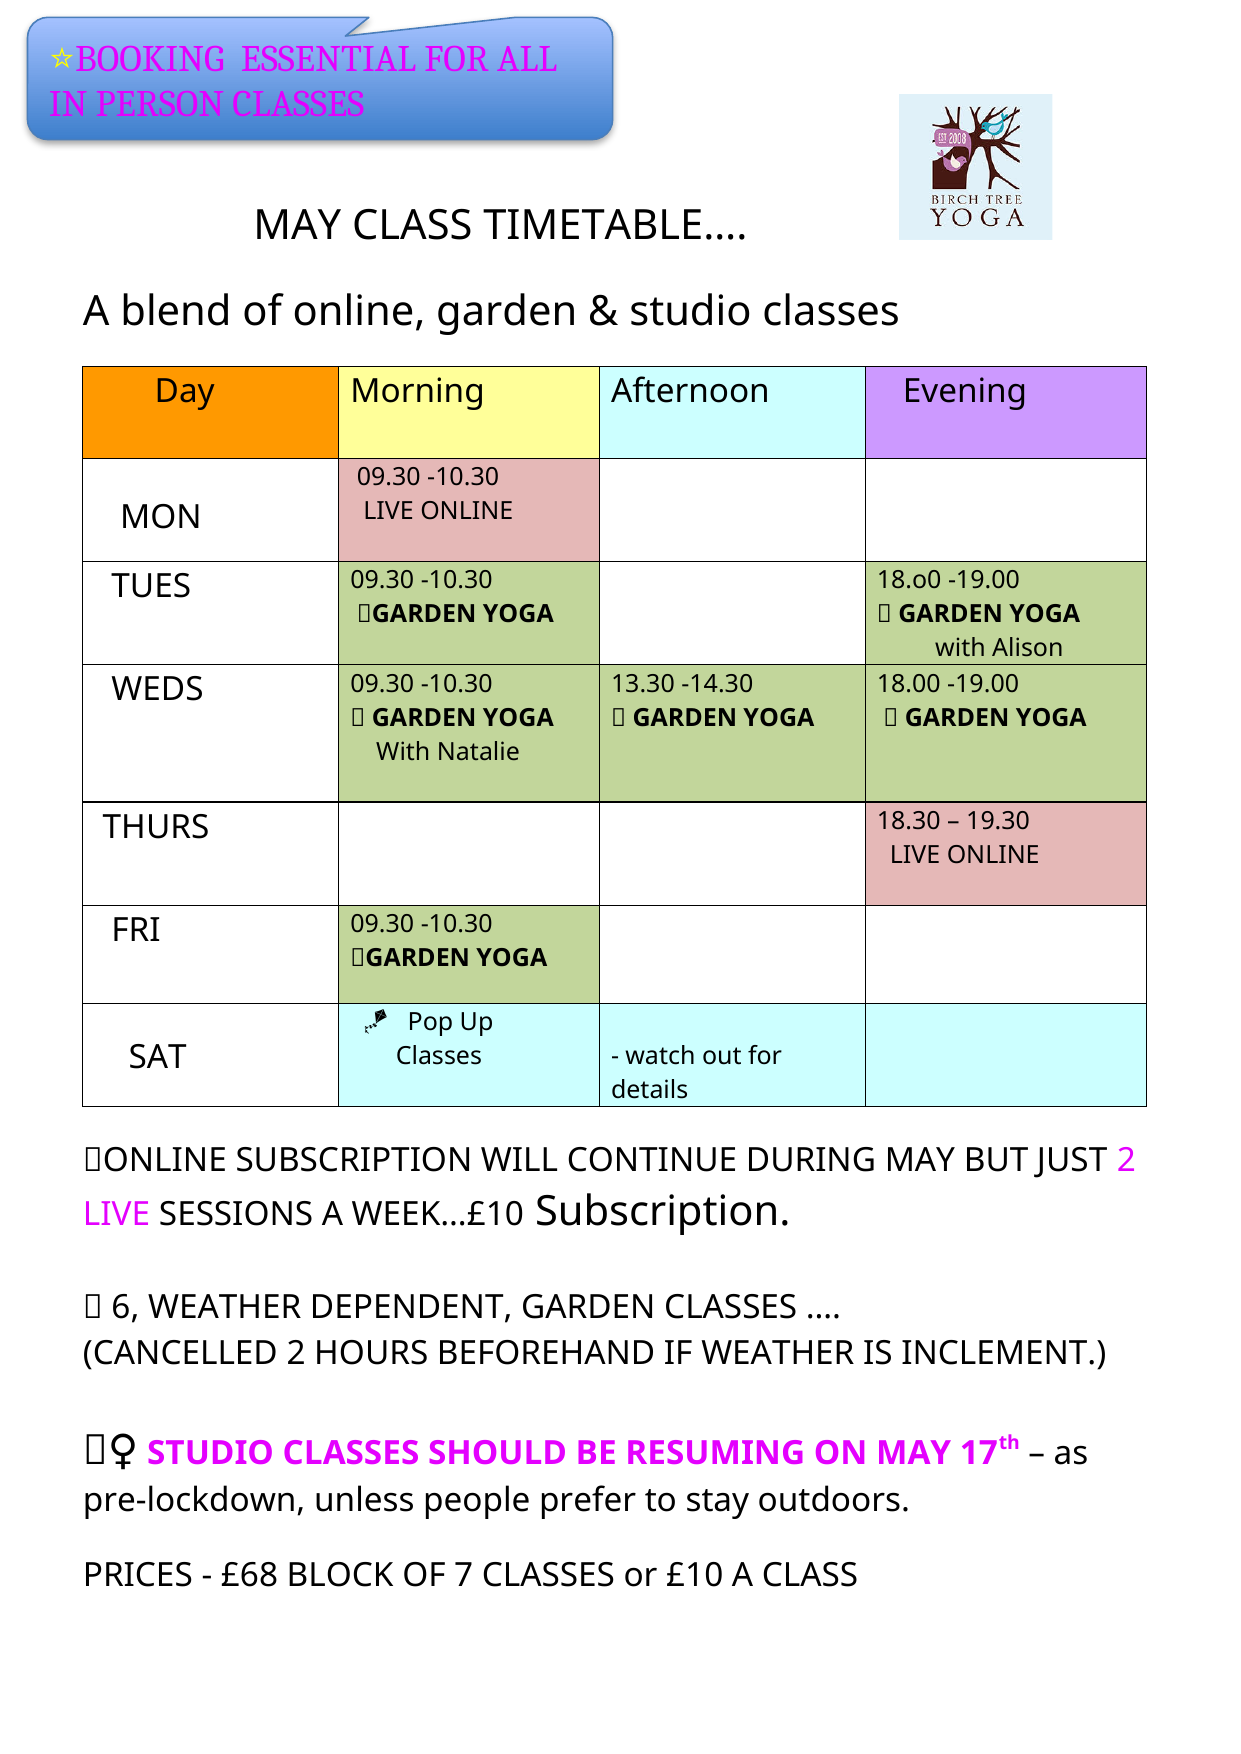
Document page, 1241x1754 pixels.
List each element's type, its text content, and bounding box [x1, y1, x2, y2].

text MAY CLASS TIMETABLE…. [83, 94, 1157, 252]
text ‍️ STUDIO CLASSES SHOULD BE RESUMING ON MAY 17th – as pre-lockdown, unless people prefer to stay outdoors. [83, 1419, 1157, 1522]
table_cell 09.30 -10.30 GARDEN YOGA With Natalie [339, 665, 599, 801]
table_cell 18.30 – 19.30 LIVE ONLINE [866, 803, 1146, 905]
text 6, WEATHER DEPENDENT, GARDEN CLASSES …. (CANCELLED 2 HOURS BEFOREHAND IF WEATHER IS INCLEMENT.) [83, 1283, 1157, 1374]
table_cell 🪁 Pop Up Classes [339, 1004, 599, 1106]
text PRICES - £68 BLOCK OF 7 CLASSES or £10 A CLASS [83, 1550, 1157, 1596]
table_cell 09.30 -10.30 LIVE ONLINE [339, 459, 599, 561]
table_cell TUES [83, 562, 338, 664]
table_cell [600, 562, 865, 664]
table_header Morning [339, 367, 599, 458]
table_cell [600, 459, 865, 561]
table_header Afternoon [600, 367, 865, 458]
table_cell [866, 1004, 1146, 1106]
table_cell [866, 459, 1146, 561]
table_cell WEDS [83, 665, 338, 801]
text A blend of online, garden & studio classes [83, 280, 1157, 337]
table_cell [600, 906, 865, 1003]
table_cell [339, 803, 599, 905]
table_header Day [83, 367, 338, 458]
table_cell [866, 906, 1146, 1003]
table_cell 09.30 -10.30 GARDEN YOGA [339, 906, 599, 1003]
table_cell 18.o0 -19.00 GARDEN YOGA with Alison [866, 562, 1146, 664]
table_cell - watch out for details [600, 1004, 865, 1106]
table_cell FRI [83, 906, 338, 1003]
picture [899, 94, 1053, 240]
table_cell 13.30 -14.30 GARDEN YOGA [600, 665, 865, 801]
table_header Evening [866, 367, 1146, 458]
text ONLINE SUBSCRIPTION WILL CONTINUE DURING MAY BUT JUST 2 LIVE SESSIONS A WEEK…£10 Subscription. [83, 1136, 1157, 1238]
table_cell 09.30 -10.30 GARDEN YOGA [339, 562, 599, 664]
table_cell SAT [83, 1004, 338, 1106]
table_cell 18.00 -19.00 GARDEN YOGA [866, 665, 1146, 801]
table_cell THURS [83, 803, 338, 905]
table_cell [600, 803, 865, 905]
table_cell MON [83, 459, 338, 561]
